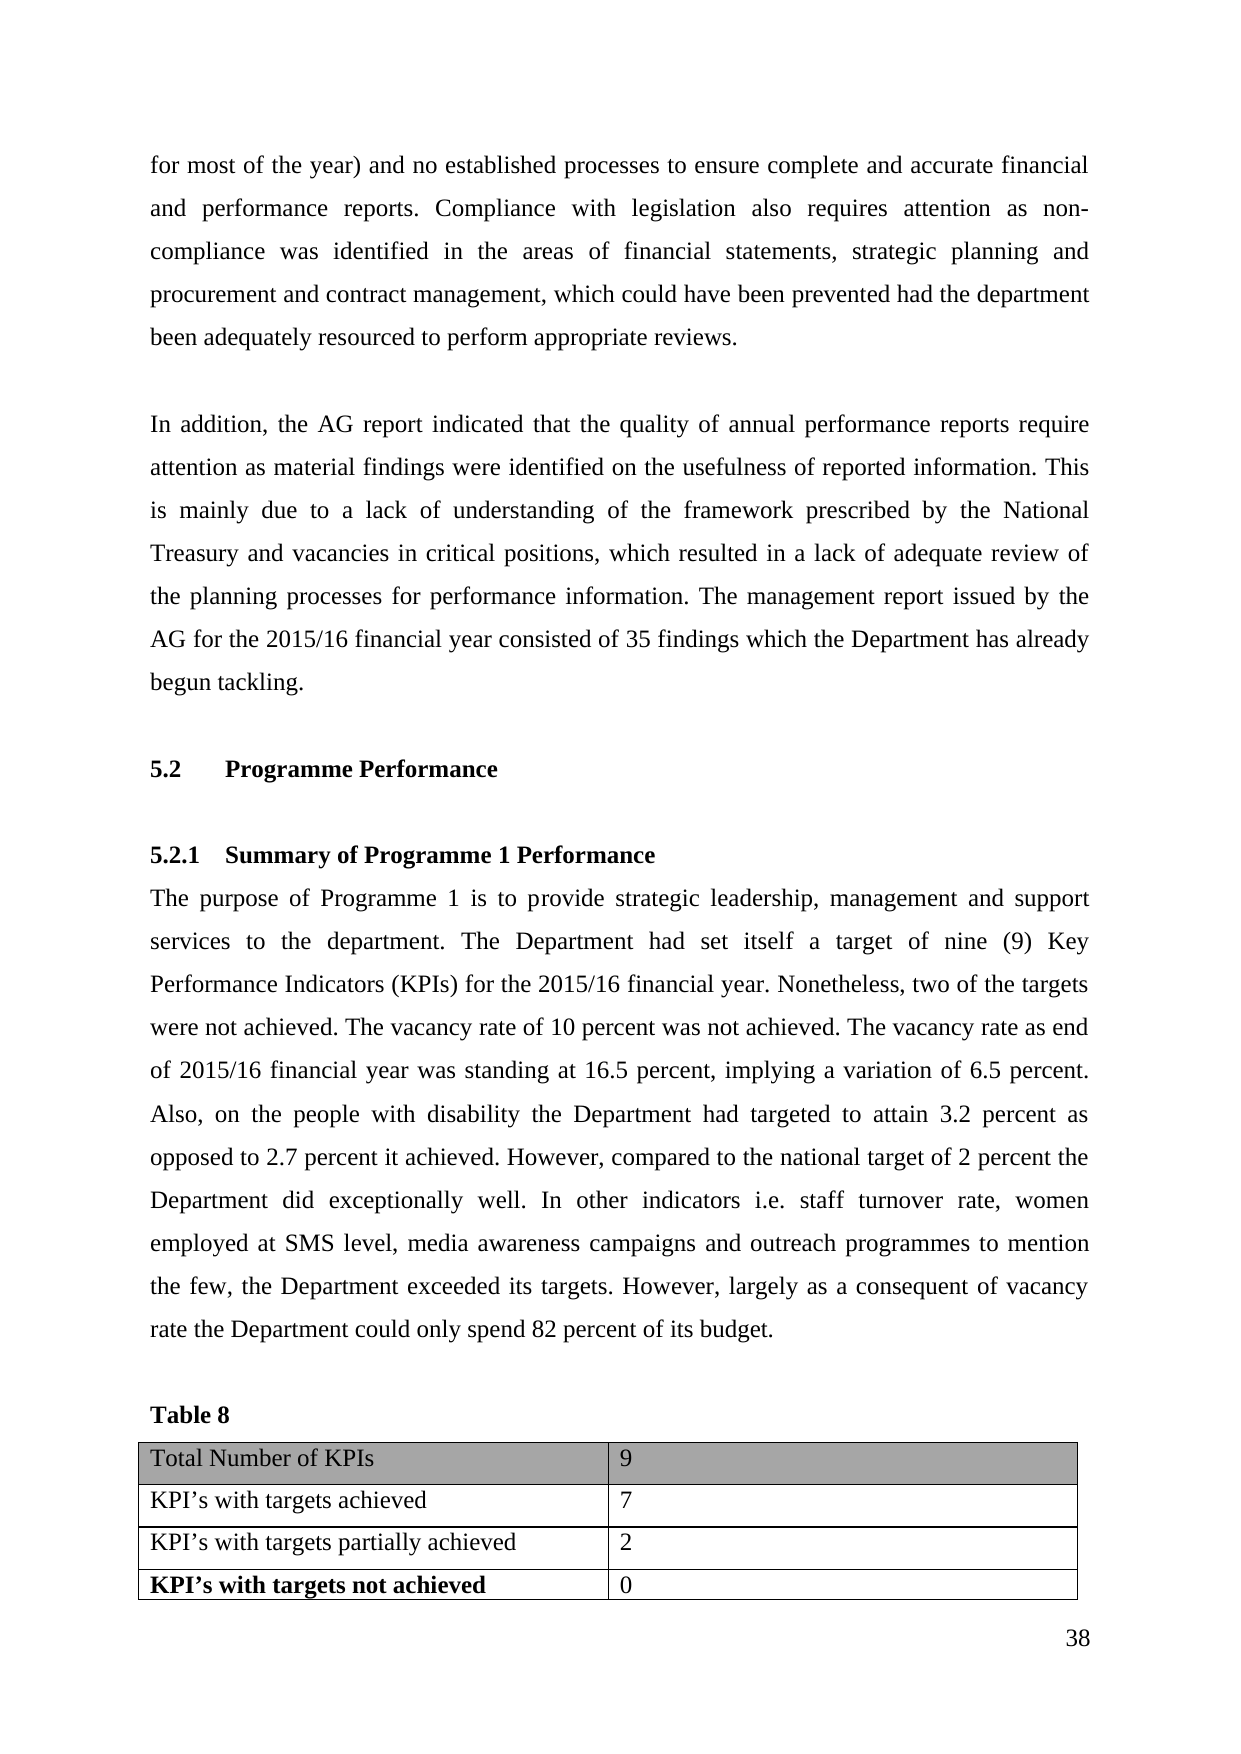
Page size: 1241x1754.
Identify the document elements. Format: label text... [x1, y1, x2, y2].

text The purpose of Programme 1 is to provide strategic leadership, management and support services to the department. The Department had set itself a target of nine (9) Key Performance Indicators (KPIs) for the 2015/16 financial year. Nonetheless, two of the targets were not achieved. The vacancy rate of 10 percent was not achieved. The vacancy rate as end of 2015/16 financial year was standing at 16.5 percent, implying a variation of 6.5 percent. Also, on the people with disability the Department had targeted to attain 3.2 percent as opposed to 2.7 percent it achieved. However, compared to the national target of 2 percent the Department did exceptionally well. In other indicators i.e. staff turnover rate, women employed at SMS level, media awareness campaigns and outreach programmes to mention the few, the Department exceeded its targets. However, largely as a consequent of vacancy rate the Department could only spend 82 percent of its budget. [150, 883, 1090, 1343]
table_header 9 [609, 1443, 1077, 1484]
table_cell KPI’s with targets not achieved [139, 1570, 608, 1598]
text In addition, the AG report indicated that the quality of annual performance reports require attention as material findings were identified on the usefulness of reported information. This is mainly due to a lack of understanding of the framework prescribed by the National Treasury and vacancies in critical positions, which resulted in a lack of adequate review of the planning processes for performance information. The management report issued by the AG for the 2015/16 financial year consisted of 35 findings which the Department has already begun tackling. [150, 409, 1090, 696]
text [150, 150, 1090, 351]
table_cell KPI’s with targets achieved [139, 1485, 608, 1526]
text Table 8 [150, 1401, 1090, 1429]
table_header Total Number of KPIs [139, 1443, 608, 1484]
table_cell KPI’s with targets partially achieved [139, 1528, 608, 1569]
text 5.2.1 Summary of Programme 1 Performance [150, 840, 1090, 869]
table_cell 2 [609, 1528, 1077, 1569]
table_cell 7 [609, 1485, 1077, 1526]
text 5.2 Programme Performance [150, 754, 1090, 782]
table_cell 0 [609, 1570, 1077, 1598]
